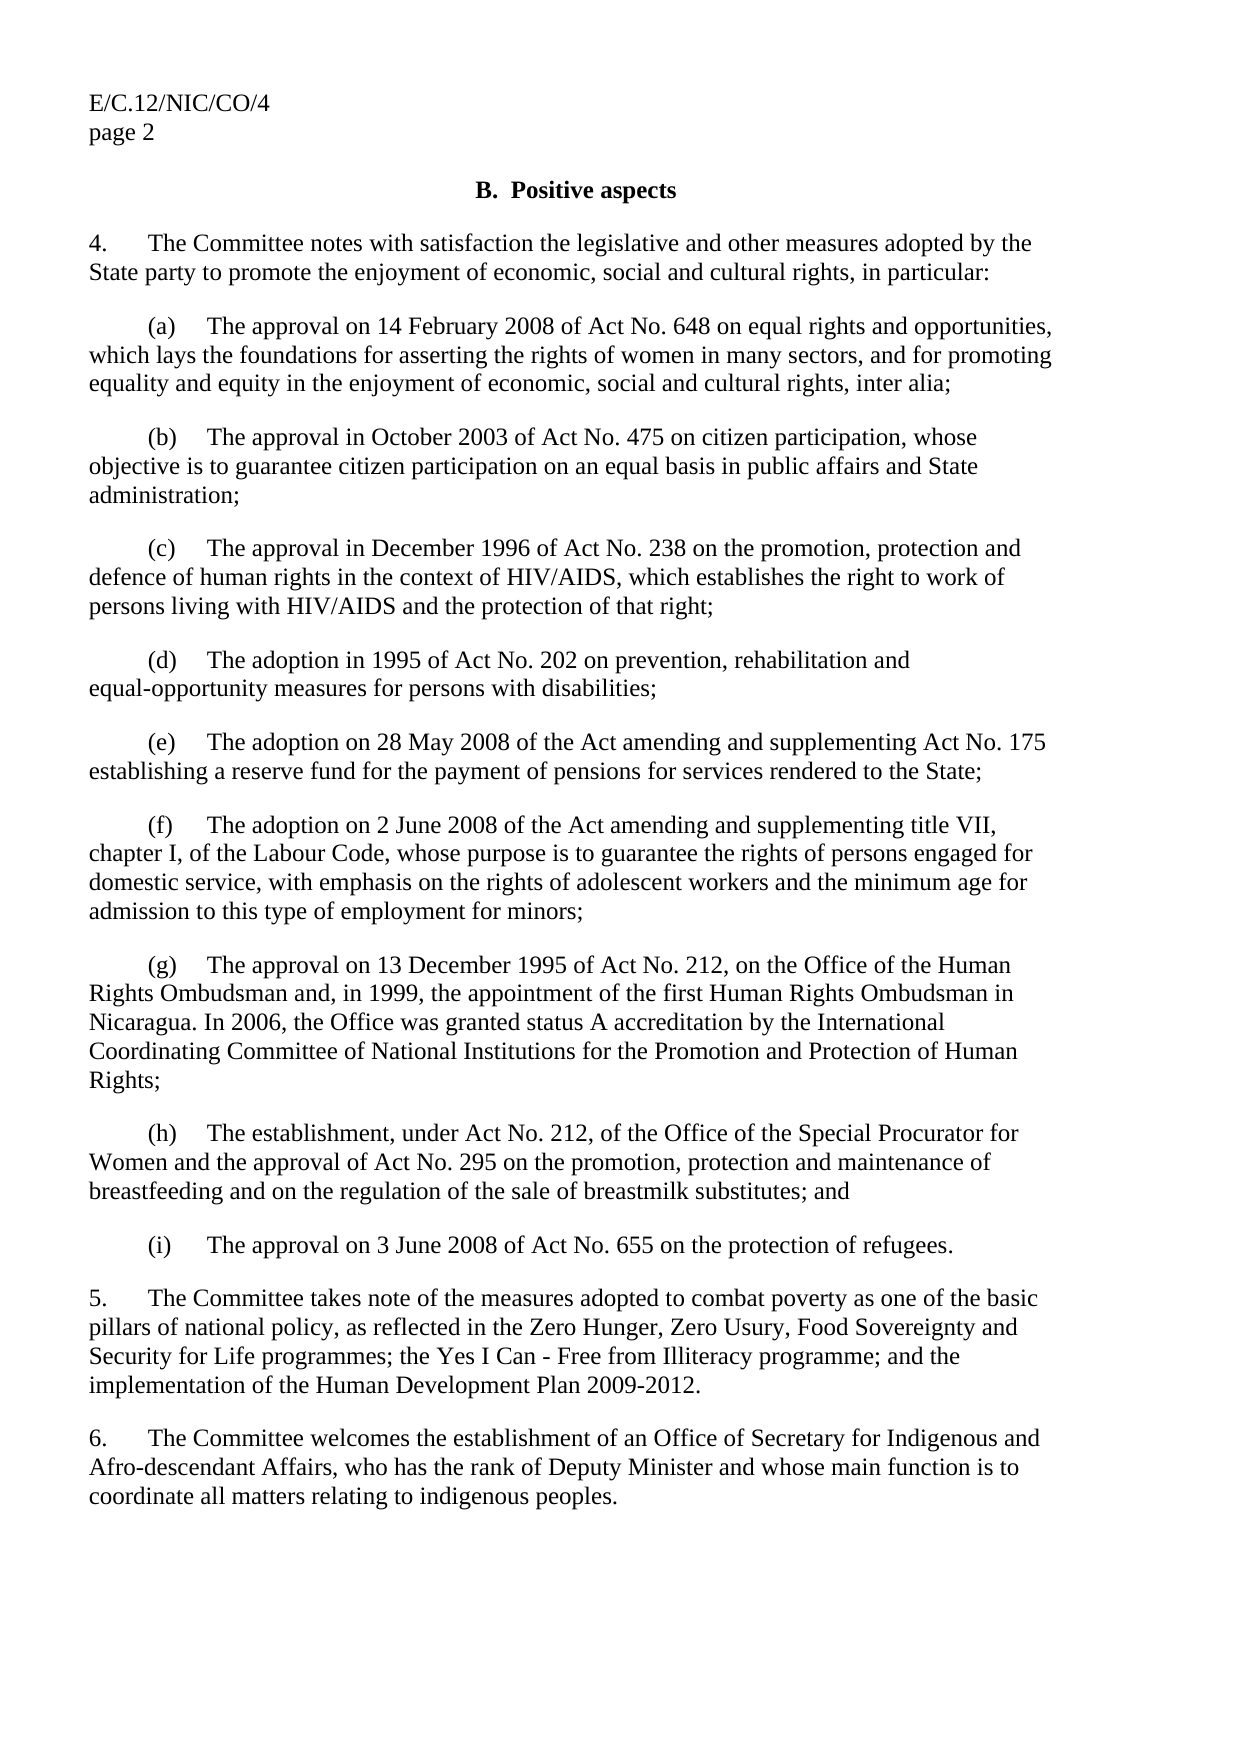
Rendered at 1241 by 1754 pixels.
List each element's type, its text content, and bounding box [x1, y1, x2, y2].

text 6. The Committee welcomes the establishment of an Office of Secretary for Indigenous and Afro-descendant Affairs, who has the rank of Deputy Minister and whose main function is to coordinate all matters relating to indigenous peoples. [88, 1423, 1063, 1510]
text (a) The approval on 14 February 2008 of Act No. 648 on equal rights and opportunities, which lays the foundations for asserting the rights of women in many sectors, and for promoting equality and equity in the enjoyment of economic, social and cultural rights, inter alia; [88, 311, 1063, 397]
text (c) The approval in December 1996 of Act No. 238 on the promotion, protection and defence of human rights in the context of HIV/AIDS, which establishes the right to work of persons living with HIV/AIDS and the protection of that right; [88, 533, 1063, 620]
text 5. The Committee takes note of the measures adopted to combat poverty as one of the basic pillars of national policy, as reflected in the Zero Hunger, Zero Usury, Food Sovereignty and Security for Life programmes; the Yes I Can - Free from Illiteracy programme; and the implementation of the Human Development Plan 2009-2012. [88, 1283, 1063, 1398]
text (d) The adoption in 1995 of Act No. 202 on prevention, rehabilitation and equal-opportunity measures for persons with disabilities; [88, 645, 1063, 702]
text (e) The adoption on 28 May 2008 of the Act amending and supplementing Act No. 175 establishing a reserve fund for the payment of pensions for services rendered to the State; [88, 727, 1063, 785]
subtitle B. Positive aspects [88, 175, 1063, 203]
text 4. The Committee notes with satisfaction the legislative and other measures adopted by the State party to promote the enjoyment of economic, social and cultural rights, in particular: [88, 228, 1063, 286]
text (f) The adoption on 2 June 2008 of the Act amending and supplementing title VII, chapter I, of the Labour Code, whose purpose is to guarantee the rights of persons engaged for domestic service, with emphasis on the rights of adolescent workers and the minimum age for admission to this type of employment for minors; [88, 810, 1063, 925]
text (b) The approval in October 2003 of Act No. 475 on citizen participation, whose objective is to guarantee citizen participation on an equal basis in public affairs and State administration; [88, 422, 1063, 508]
text (i) The approval on 3 June 2008 of Act No. 655 on the protection of refugees. [88, 1230, 1063, 1258]
text (h) The establishment, under Act No. 212, of the Office of the Special Procurator for Women and the approval of Act No. 295 on the promotion, protection and maintenance of breastfeeding and on the regulation of the sale of breastmilk substitutes; and [88, 1118, 1063, 1205]
text (g) The approval on 13 December 1995 of Act No. 212, on the Office of the Human Rights Ombudsman and, in 1999, the appointment of the first Human Rights Ombudsman in Nicaragua. In 2006, the Office was granted status A accreditation by the International Coordinating Committee of National Institutions for the Promotion and Protection of Human Rights; [88, 950, 1063, 1093]
